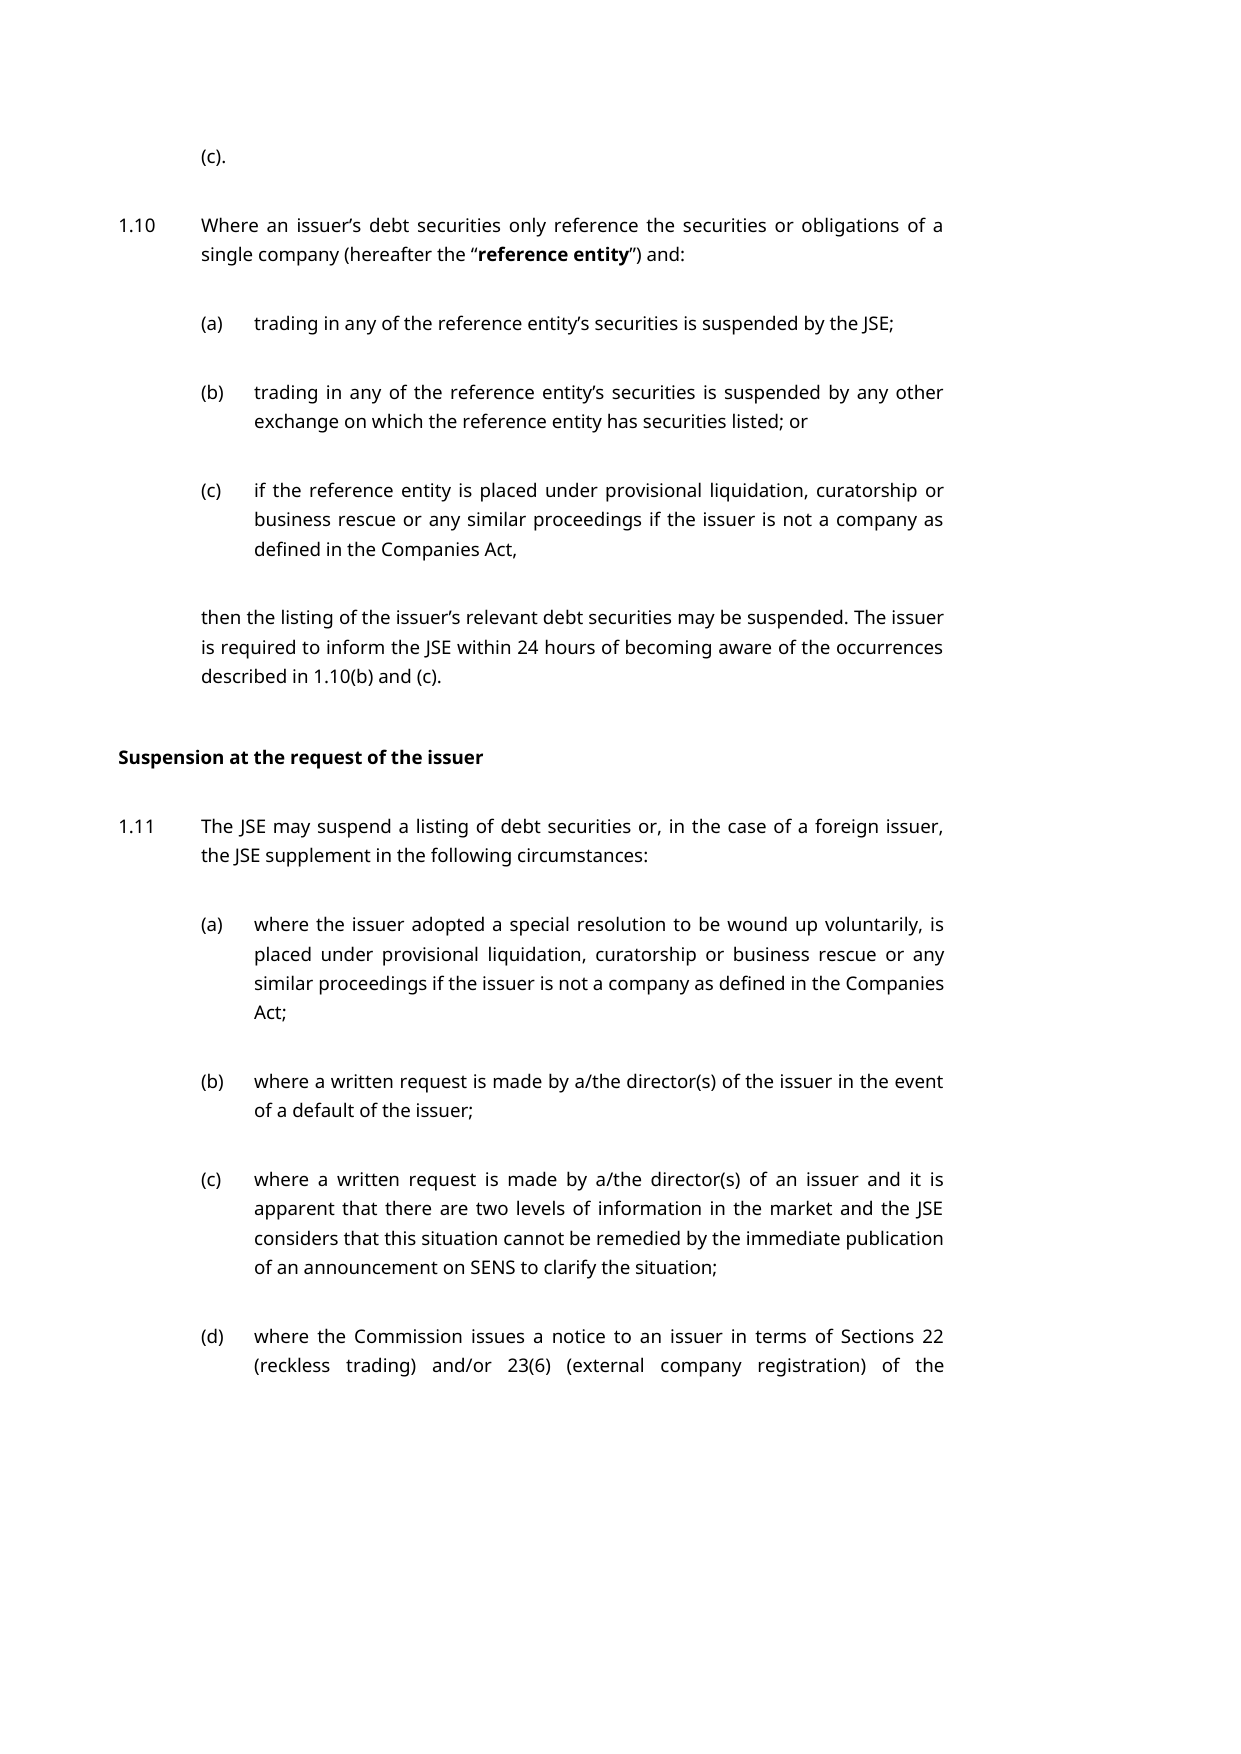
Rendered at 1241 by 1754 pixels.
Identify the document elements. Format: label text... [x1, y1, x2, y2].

text (b) trading in any of the reference entity’s securities is suspended by any other exchange on which the reference entity has securities listed; or [118, 379, 945, 434]
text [118, 143, 945, 169]
text (b) where a written request is made by a/the director(s) of the issuer in the event of a default of the issuer; [118, 1068, 945, 1123]
text (c) if the reference entity is placed under provisional liquidation, curatorship or business rescue or any similar proceedings if the issuer is not a company as defined in the Companies Act, [118, 477, 945, 561]
text then the listing of the issuer’s relevant debt securities may be suspended. The issuer is required to inform the JSE within 24 hours of becoming aware of the occurrences described in 1.10(b) and (c). [118, 605, 945, 689]
text (a) trading in any of the reference entity’s securities is suspended by the JSE; [118, 310, 945, 336]
text Suspension at the request of the issuer [118, 744, 945, 770]
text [118, 1323, 945, 1378]
text (c) where a written request is made by a/the director(s) of an issuer and it is apparent that there are two levels of information in the market and the JSE considers that this situation cannot be remedied by the immediate publication of an announcement on SENS to clarify the situation; [118, 1166, 945, 1280]
text 1.10 Where an issuer’s debt securities only reference the securities or obligations of a single company (hereafter the “reference entity”) and: [118, 212, 945, 267]
text (a) where the issuer adopted a special resolution to be wound up voluntarily, is placed under provisional liquidation, curatorship or business rescue or any similar proceedings if the issuer is not a company as defined in the Companies Act; [118, 912, 945, 1025]
text 1.11 The JSE may suspend a listing of debt securities or, in the case of a foreign issuer, the JSE supplement in the following circumstances: [118, 813, 945, 868]
